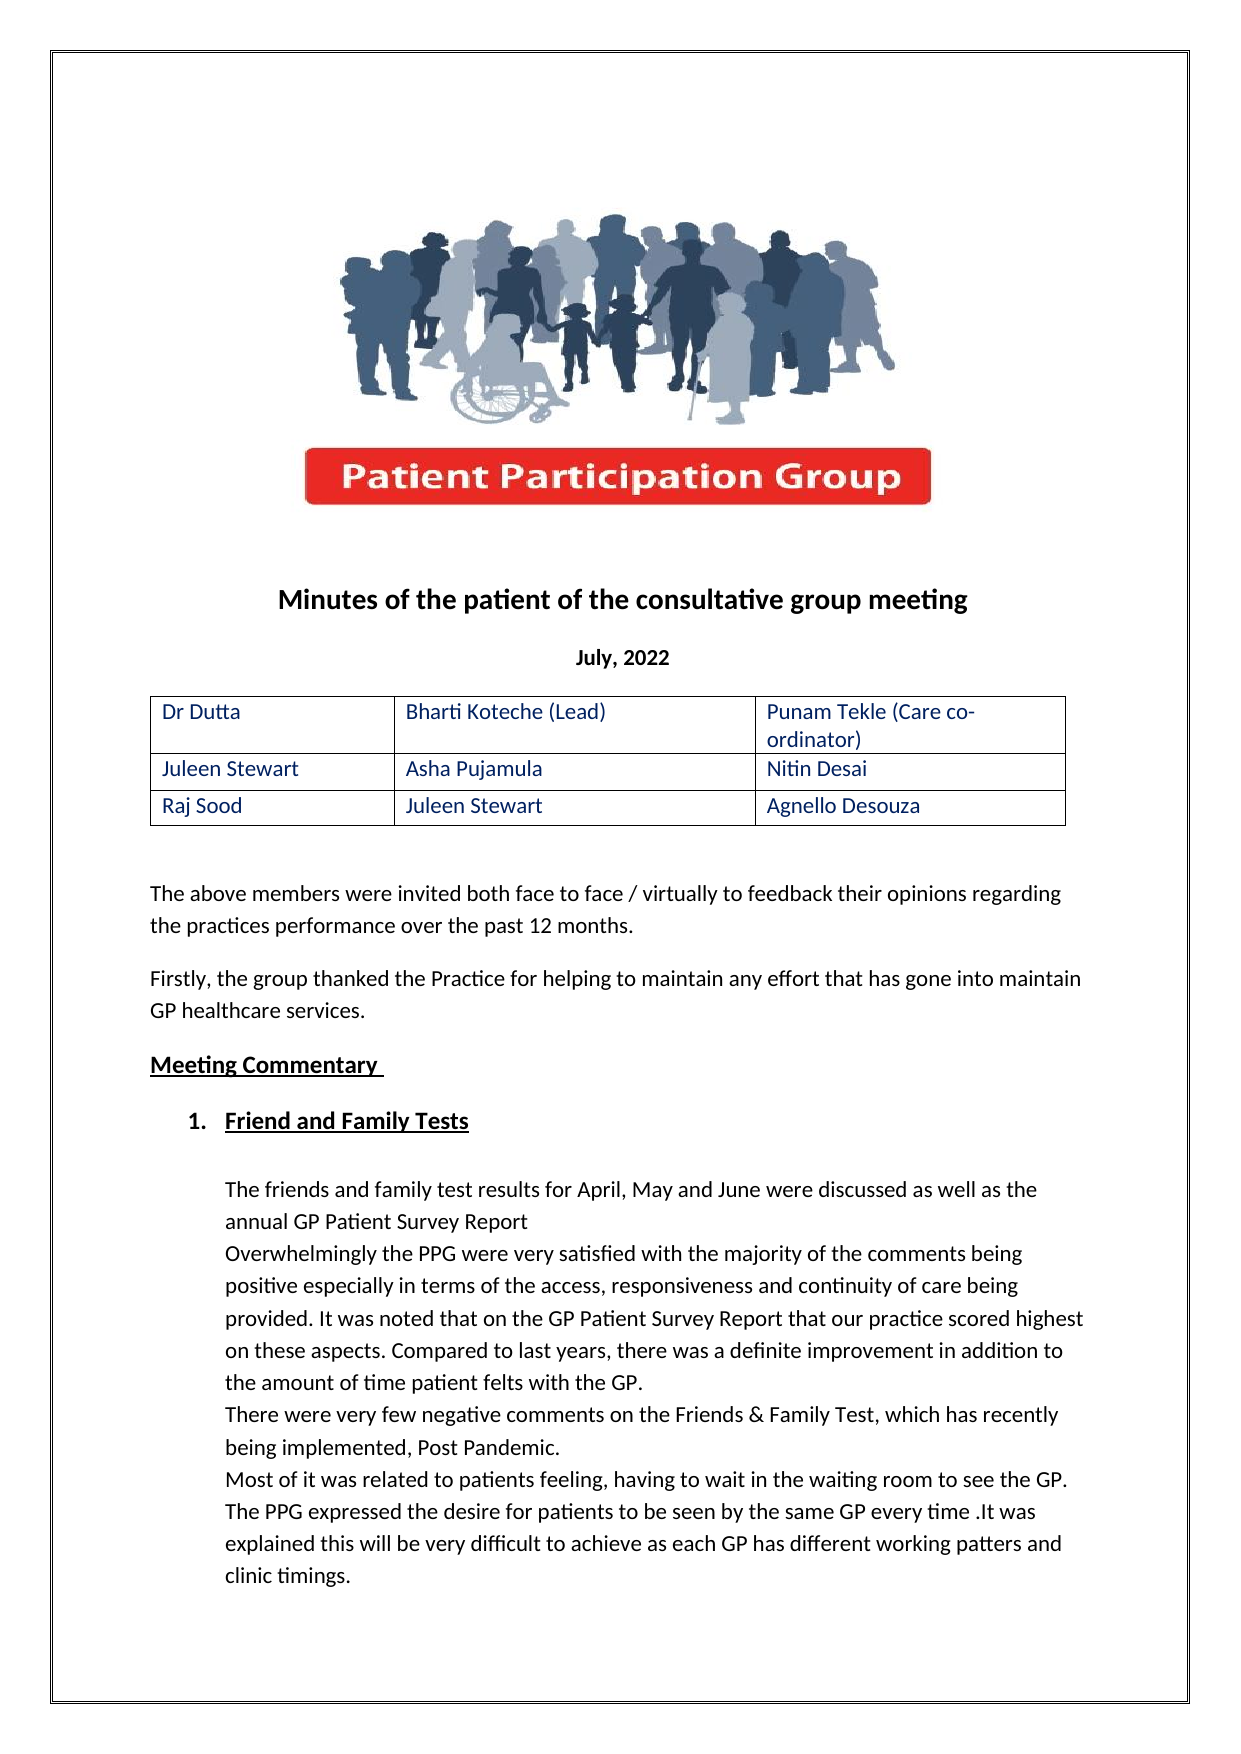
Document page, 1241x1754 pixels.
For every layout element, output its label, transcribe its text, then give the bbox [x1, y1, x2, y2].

list Overwhelmingly the PPG were very satisfied with the majority of the comments being positive especially in terms of the access, responsiveness and continuity of care being provided. It was noted that on the GP Patient Survey Report that our practice scored highest on these aspects. Compared to last years, there was a definite improvement in addition to the amount of time patient felts with the GP. [225, 1239, 1090, 1396]
table_cell Juleen Stewart [395, 791, 755, 825]
list There were very few negative comments on the Friends & Family Test, which has recently being implemented, Post Pandemic. [225, 1400, 1090, 1461]
list Most of it was related to patients feeling, having to wait in the waiting room to see the GP. [225, 1465, 1090, 1493]
table_cell Raj Sood [151, 791, 394, 825]
table_header Punam Tekle (Care co-ordinator) [756, 697, 1065, 753]
picture [271, 150, 969, 557]
table_header Dr Dutta [151, 697, 394, 753]
text Minutes of the patient of the consultative group meeting [150, 581, 1090, 617]
text Firstly, the group thanked the Practice for helping to maintain any effort that has gone into maintain GP healthcare services. [150, 964, 1090, 1024]
table_cell Nitin Desai [756, 754, 1065, 790]
table_cell Asha Pujamula [395, 754, 755, 790]
table_cell Juleen Stewart [151, 754, 394, 790]
text The above members were invited both face to face / virtually to feedback their opinions regarding the practices performance over the past 12 months. [150, 879, 1090, 939]
table_cell Agnello Desouza [756, 791, 1065, 825]
text Meeting Commentary [150, 1049, 1090, 1080]
list The friends and family test results for April, May and June were discussed as well as the annual GP Patient Survey Report [225, 1175, 1090, 1235]
list The PPG expressed the desire for patients to be seen by the same GP every time .It was explained this will be very difficult to achieve as each GP has different working patters and clinic timings. [225, 1497, 1090, 1589]
text July, 2022 [150, 643, 1090, 671]
table_header Bharti Koteche (Lead) [395, 697, 755, 753]
list Friend and Family Tests [187, 1105, 1090, 1136]
